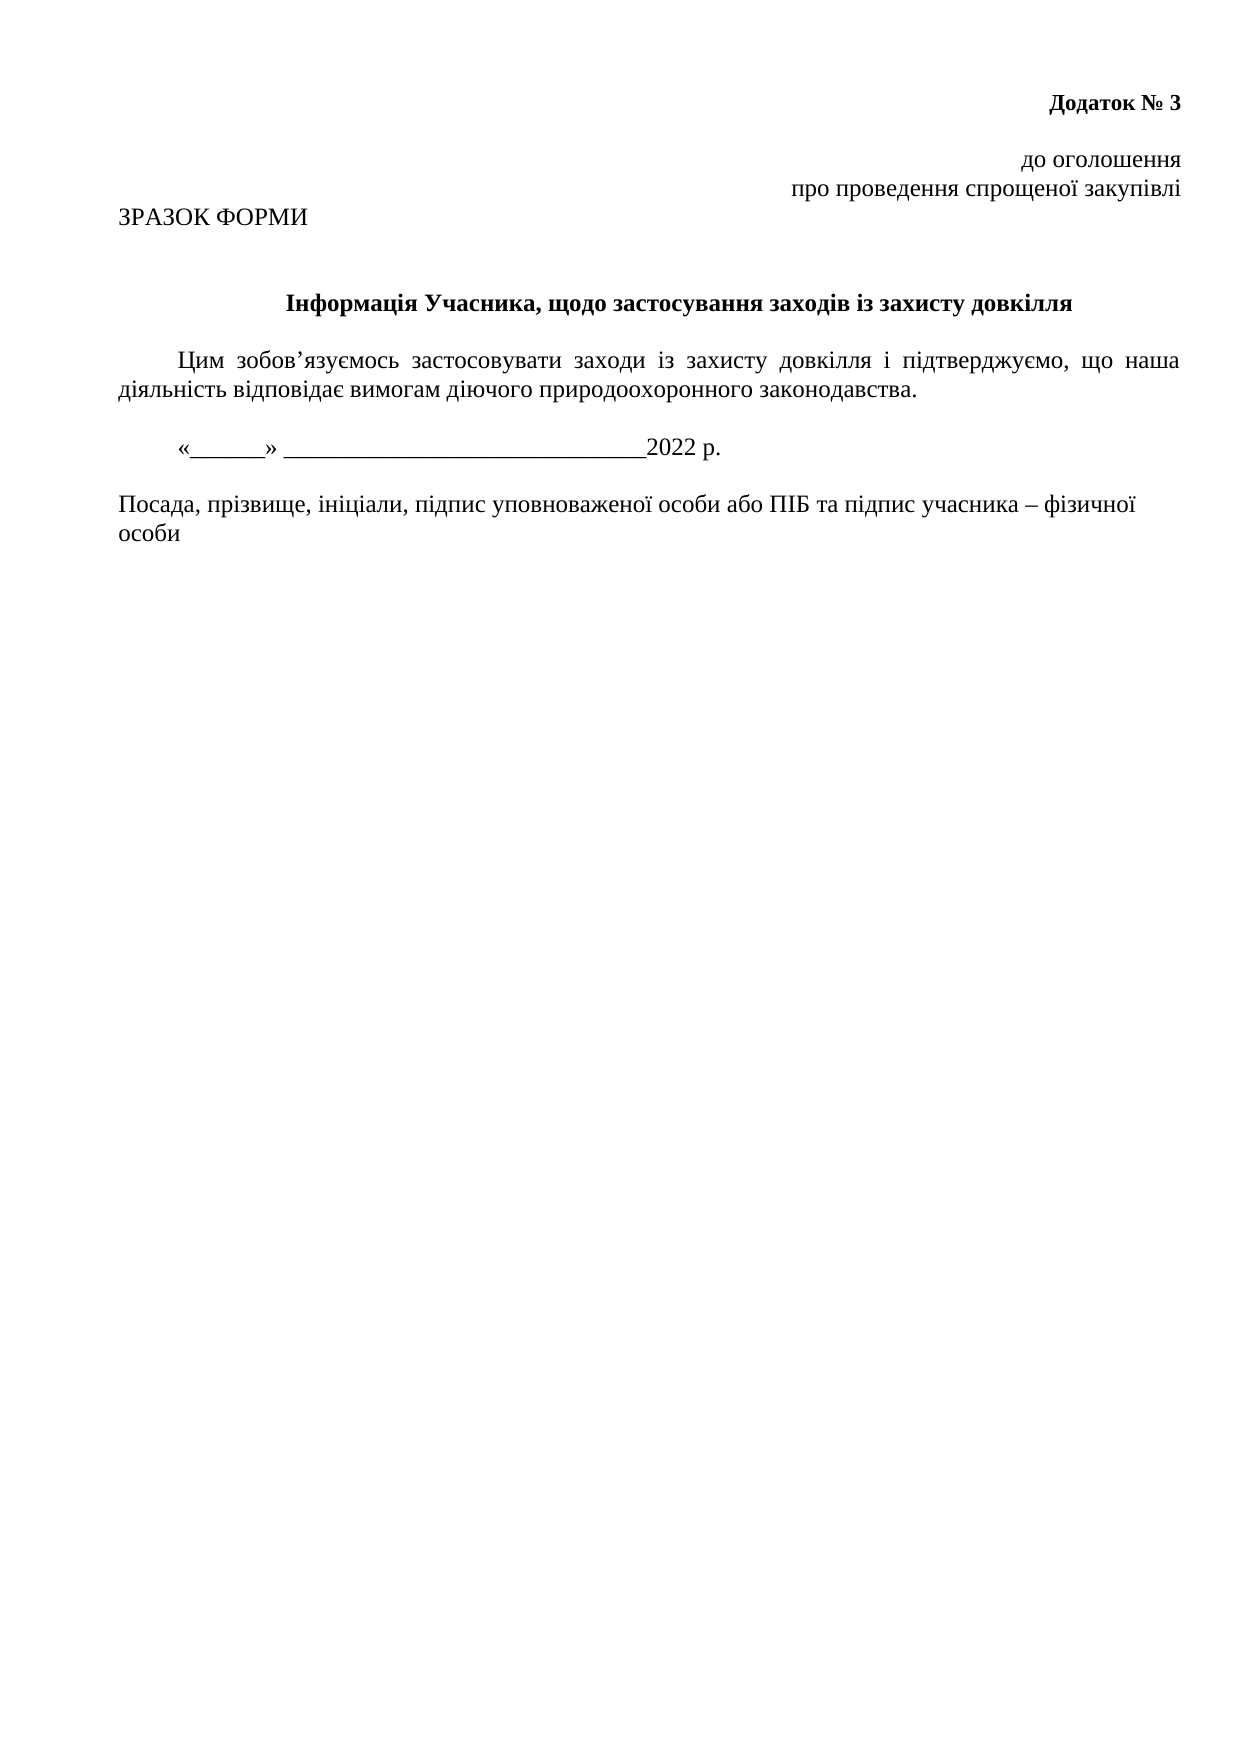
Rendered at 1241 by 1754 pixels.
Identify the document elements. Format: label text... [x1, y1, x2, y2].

text про проведення спрощеної закупівлі [118, 173, 1181, 202]
text Інформація Учасника, щодо застосування заходів із захисту довкілля [118, 288, 1181, 317]
text «______» _____________________________2022 р. [118, 432, 1181, 460]
text ЗРАЗОК ФОРМИ [118, 202, 1181, 230]
list Додаток № 3 [137, 89, 1181, 115]
text до оголошення [118, 144, 1181, 173]
text Цим зобов’язуємось застосовувати заходи із захисту довкілля і підтверджуємо, що наша діяльність відповідає вимогам діючого природоохоронного законодавства. [118, 345, 1181, 403]
text Посада, прізвище, ініціали, підпис уповноваженої особи або ПІБ та підпис учасника – фізичної особи [118, 489, 1181, 547]
